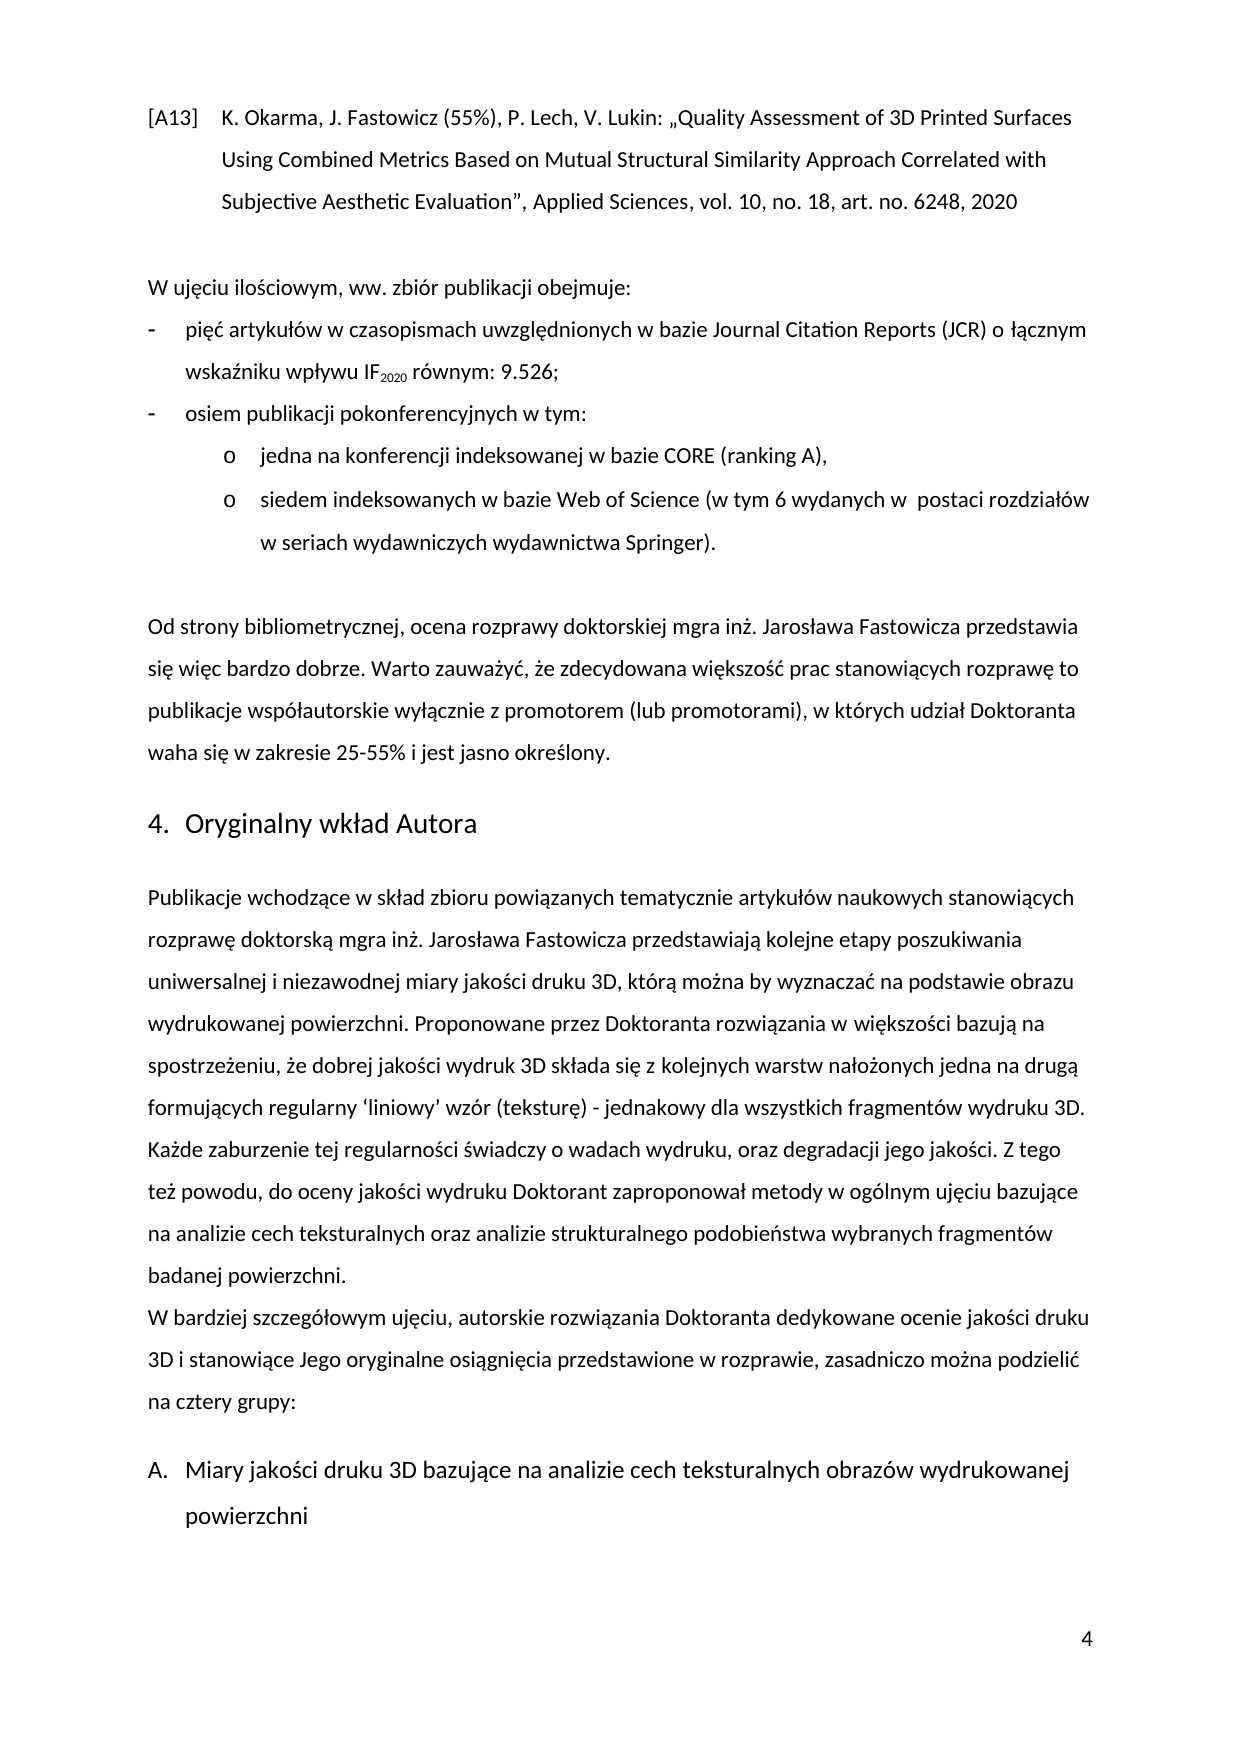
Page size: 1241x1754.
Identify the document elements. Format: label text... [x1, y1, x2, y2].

list jedna na konferencji indeksowanej w bazie CORE (ranking A), [223, 441, 1093, 470]
text W bardziej szczegółowym ujęciu, autorskie rozwiązania Doktoranta dedykowane ocenie jakości druku 3D i stanowiące Jego oryginalne osiągnięcia przedstawione w rozprawie, zasadniczo można podzielić na cztery grupy: [148, 1303, 1093, 1415]
list K. Okarma, J. Fastowicz (55%), P. Lech, V. Lukin: „Quality Assessment of 3D Printed Surfaces Using Combined Metrics Based on Mutual Structural Similarity Approach Correlated with Subjective Aesthetic Evaluation”, Applied Sciences, vol. 10, no. 18, art. no. 6248, 2020 [148, 103, 1093, 215]
list osiem publikacji pokonferencyjnych w tym: [148, 399, 1093, 427]
text Publikacje wchodzące w skład zbioru powiązanych tematycznie artykułów naukowych stanowiących rozprawę doktorską mgra inż. Jarosława Fastowicza przedstawiają kolejne etapy poszukiwania uniwersalnej i niezawodnej miary jakości druku 3D, którą można by wyznaczać na podstawie obrazu wydrukowanej powierzchni. Proponowane przez Doktoranta rozwiązania w większości bazują na spostrzeżeniu, że dobrej jakości wydruk 3D składa się z kolejnych warstw nałożonych jedna na drugą formujących regularny ‘liniowy’ wzór (teksturę) - jednakowy dla wszystkich fragmentów wydruku 3D. Każde zaburzenie tej regularności świadczy o wadach wydruku, oraz degradacji jego jakości. Z tego też powodu, do oceny jakości wydruku Doktorant zaproponował metody w ogólnym ujęciu bazujące na analizie cech teksturalnych oraz analizie strukturalnego podobieństwa wybranych fragmentów badanej powierzchni. [148, 883, 1093, 1289]
list Miary jakości druku 3D bazujące na analizie cech teksturalnych obrazów wydrukowanej powierzchni [148, 1454, 1093, 1530]
list siedem indeksowanych w bazie Web of Science (w tym 6 wydanych w postaci rozdziałów w seriach wydawniczych wydawnictwa Springer). [223, 485, 1093, 556]
text Od strony bibliometrycznej, ocena rozprawy doktorskiej mgra inż. Jarosława Fastowicza przedstawia się więc bardzo dobrze. Warto zauważyć, że zdecydowana większość prac stanowiących rozprawę to publikacje współautorskie wyłącznie z promotorem (lub promotorami), w których udział Doktoranta waha się w zakresie 25-55% i jest jasno określony. [148, 612, 1093, 766]
list pięć artykułów w czasopismach uwzględnionych w bazie Journal Citation Reports (JCR) o łącznym wskaźniku wpływu IF2020 równym: 9.526; [148, 315, 1093, 385]
list Oryginalny wkład Autora [148, 805, 1093, 841]
text W ujęciu ilościowym, ww. zbiór publikacji obejmuje: [148, 273, 1093, 301]
